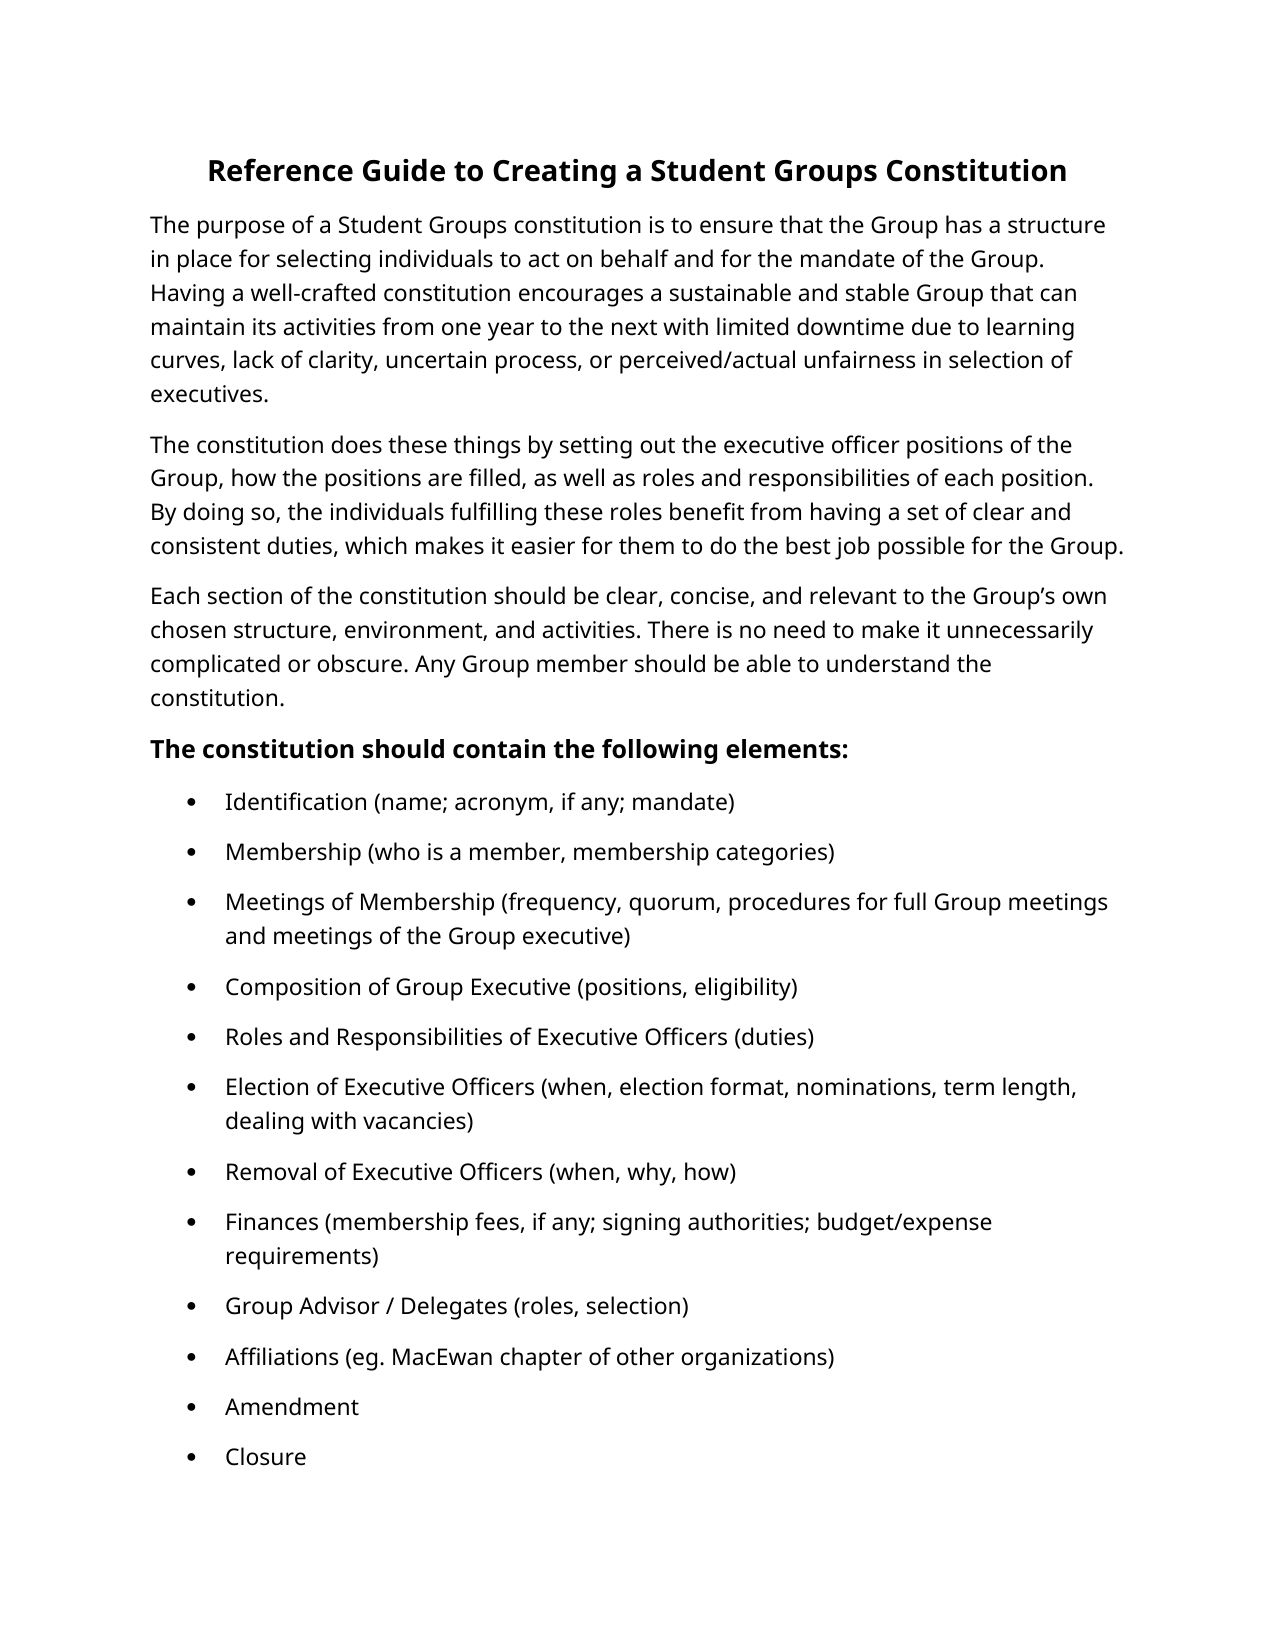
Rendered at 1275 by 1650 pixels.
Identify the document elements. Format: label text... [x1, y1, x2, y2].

list Membership (who is a member, membership categories) [187, 836, 1125, 867]
list Removal of Executive Officers (when, why, how) [187, 1155, 1125, 1187]
list Identification (name; acronym, if any; mandate) [187, 785, 1125, 817]
list Meetings of Membership (frequency, quorum, procedures for full Group meetings and meetings of the Group executive) [187, 886, 1125, 951]
list Finances (membership fees, if any; signing authorities; budget/expense requirements) [187, 1206, 1125, 1271]
list Affiliations (eg. MacEwan chapter of other organizations) [187, 1340, 1125, 1372]
text The constitution should contain the following elements: [150, 732, 1125, 766]
list Election of Executive Officers (when, election format, nominations, term length, dealing with vacancies) [187, 1071, 1125, 1136]
text The constitution does these things by setting out the executive officer positions of the Group, how the positions are filled, as well as roles and responsibilities of each position. By doing so, the individuals fulfilling these roles benefit from having a set of clear and consistent duties, which makes it easier for them to do the best job possible for the Group. [150, 429, 1125, 561]
list Roles and Responsibilities of Executive Officers (duties) [187, 1021, 1125, 1052]
list Closure [187, 1441, 1125, 1472]
list Composition of Group Executive (positions, eligibility) [187, 970, 1125, 1002]
list Group Advisor / Delegates (roles, selection) [187, 1290, 1125, 1321]
text Each section of the constitution should be clear, concise, and relevant to the Group’s own chosen structure, environment, and activities. There is no need to make it unnecessarily complicated or obscure. Any Group member should be able to understand the constitution. [150, 580, 1125, 713]
text The purpose of a Student Groups constitution is to ensure that the Group has a structure in place for selecting individuals to act on behalf and for the mandate of the Group. Having a well-crafted constitution encourages a sustainable and stable Group that can maintain its activities from one year to the next with limited downtime due to learning curves, lack of clarity, uncertain process, or perceived/actual unfairness in selection of executives. [150, 209, 1125, 409]
list Amendment [187, 1391, 1125, 1422]
text Reference Guide to Creating a Student Groups Constitution [150, 150, 1125, 190]
